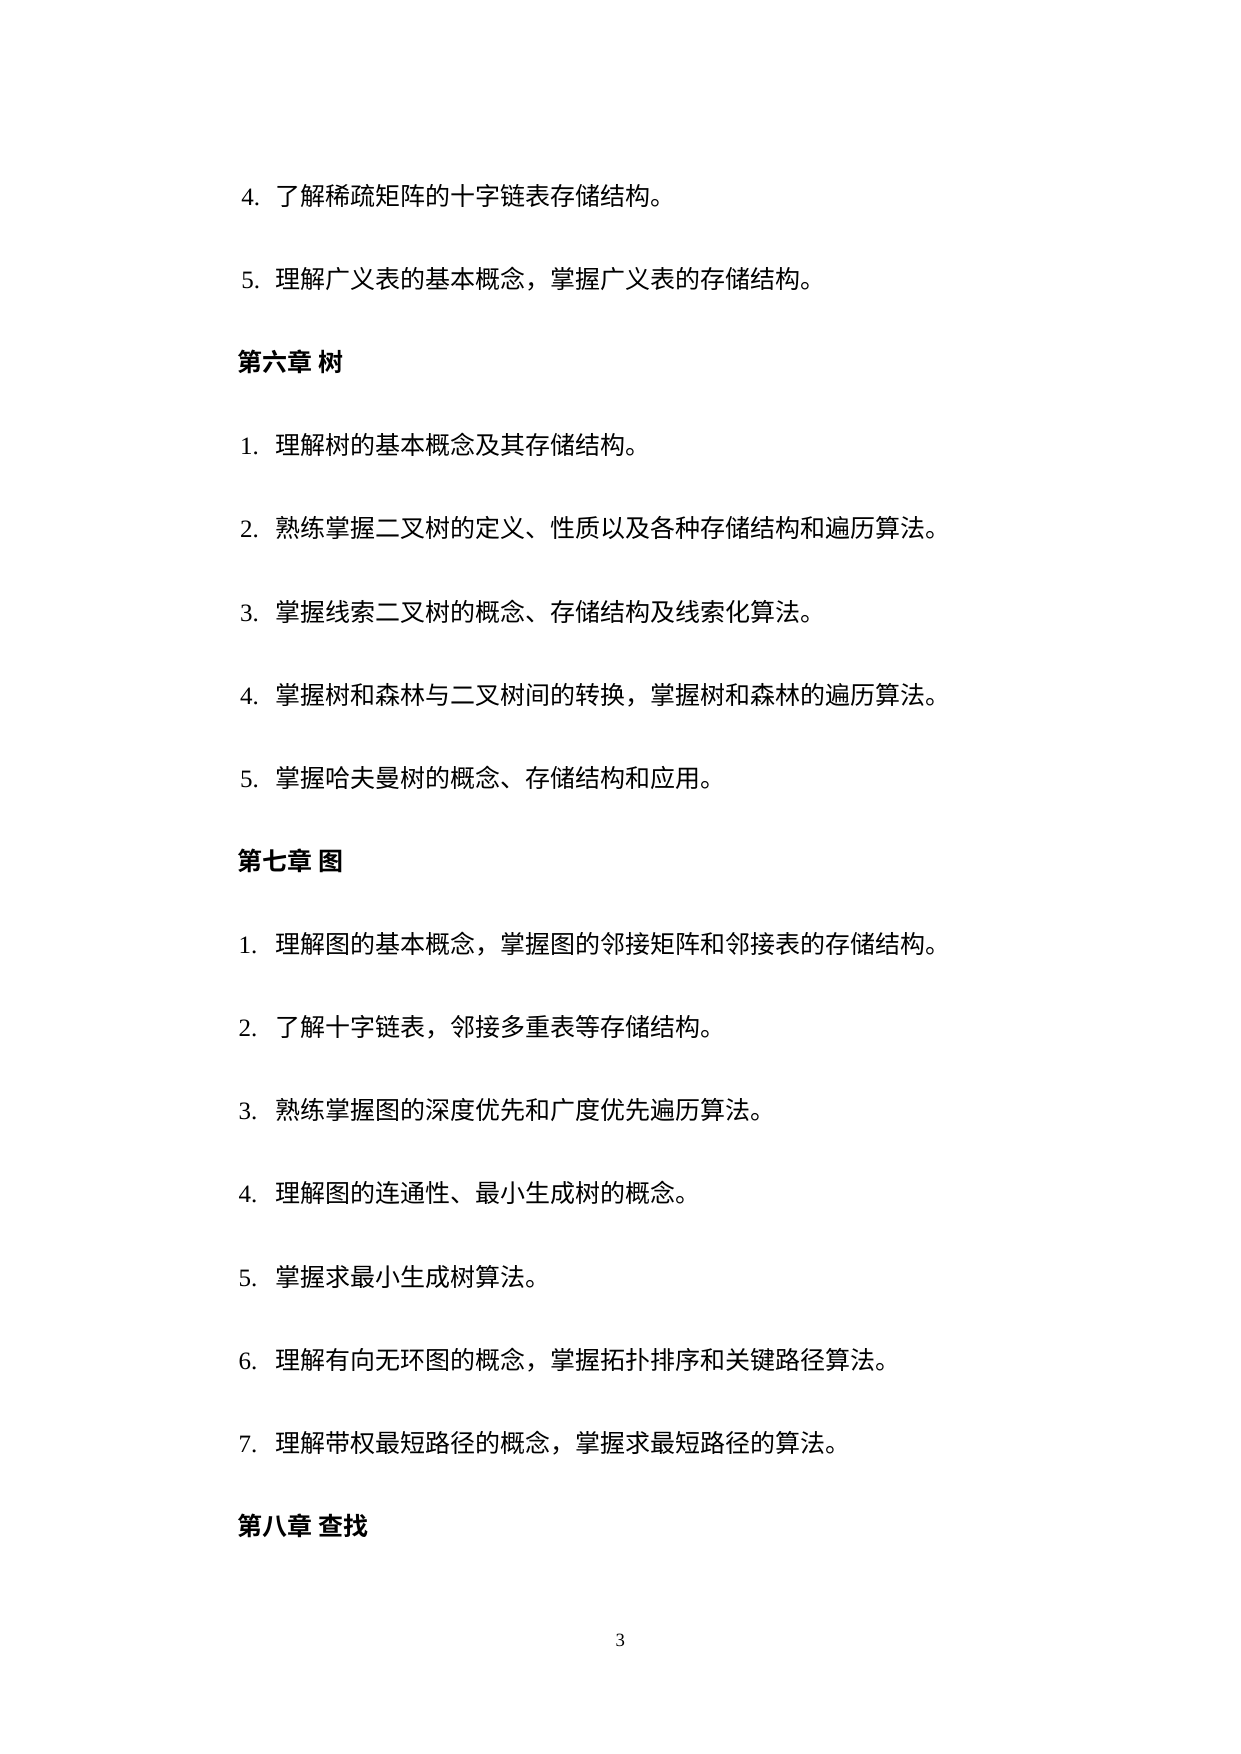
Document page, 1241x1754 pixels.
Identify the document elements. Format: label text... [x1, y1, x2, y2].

list 理解树的基本概念及其存储结构。 [240, 411, 1053, 476]
list 了解十字链表，邻接多重表等存储结构。 [238, 993, 1053, 1058]
list 理解带权最短路径的概念，掌握求最短路径的算法。 [238, 1409, 1053, 1474]
text 第七章 图 [187, 827, 1053, 892]
list 理解图的基本概念，掌握图的邻接矩阵和邻接表的存储结构。 [238, 910, 1053, 975]
list 理解有向无环图的概念，掌握拓扑排序和关键路径算法。 [238, 1326, 1053, 1391]
list 熟练掌握二叉树的定义、性质以及各种存储结构和遍历算法。 [240, 494, 1053, 559]
text 第六章 树 [187, 328, 1053, 393]
list 掌握树和森林与二叉树间的转换，掌握树和森林的遍历算法。 [240, 661, 1053, 726]
list 掌握线索二叉树的概念、存储结构及线索化算法。 [240, 578, 1053, 643]
text 第八章 查找 [187, 1492, 1053, 1557]
list 熟练掌握图的深度优先和广度优先遍历算法。 [238, 1076, 1053, 1141]
list 理解图的连通性、最小生成树的概念。 [238, 1159, 1053, 1224]
list 掌握哈夫曼树的概念、存储结构和应用。 [240, 744, 1053, 809]
list 了解稀疏矩阵的十字链表存储结构。 [241, 162, 1053, 227]
list 掌握求最小生成树算法。 [238, 1243, 1053, 1308]
list 理解广义表的基本概念，掌握广义表的存储结构。 [241, 245, 1053, 310]
